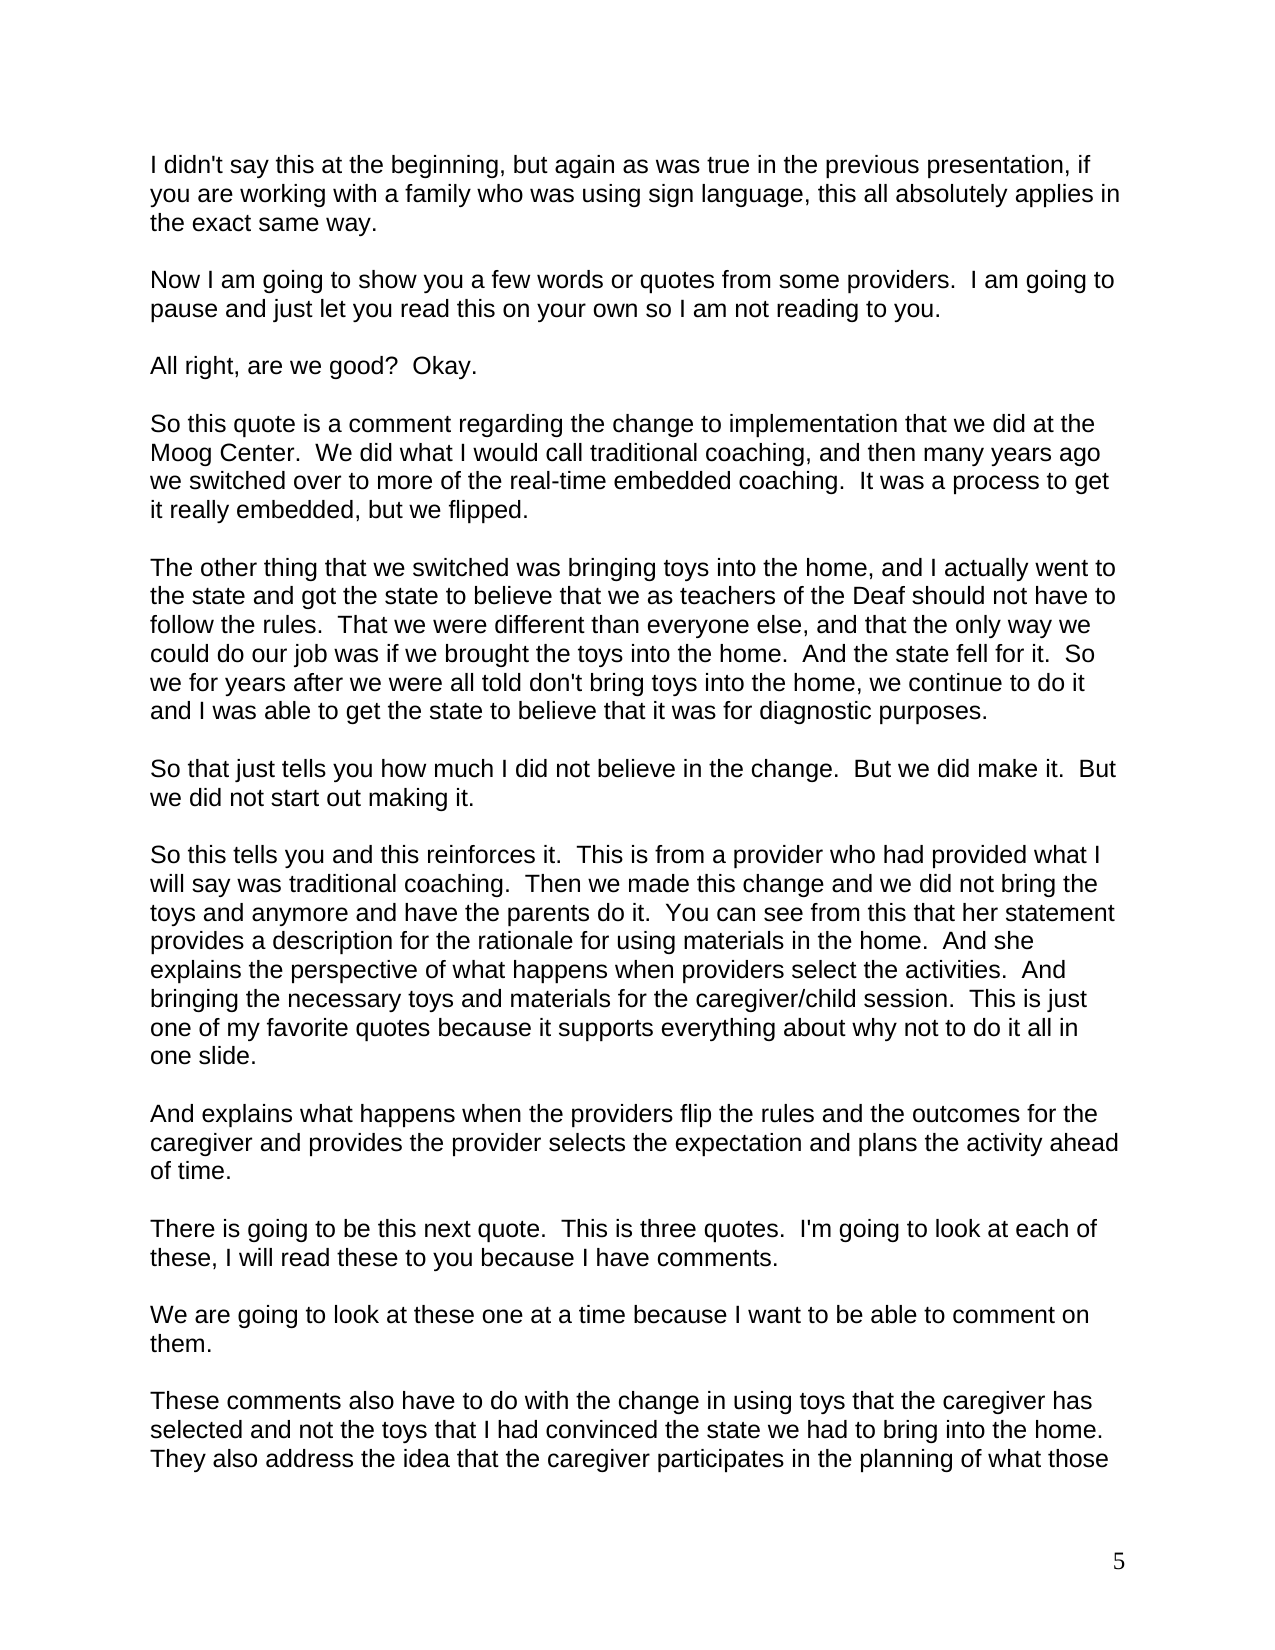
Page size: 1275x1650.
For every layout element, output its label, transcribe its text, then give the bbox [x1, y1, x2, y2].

text All right, are we good? Okay. [150, 351, 1125, 380]
text So this tells you and this reinforces it. This is from a provider who had provided what I will say was traditional coaching. Then we made this change and we did not bring the toys and anymore and have the parents do it. You can see from this that her statement provides a description for the rationale for using materials in the home. And she explains the perspective of what happens when providers select the activities. And bringing the necessary toys and materials for the caregiver/child session. This is just one of my favorite quotes because it supports everything about why not to do it all in one slide. [150, 840, 1125, 1070]
text So this quote is a comment regarding the change to implementation that we did at the Moog Center. We did what I would call traditional coaching, and then many years ago we switched over to more of the real-time embedded coaching. It was a process to get it really embedded, but we flipped. [150, 409, 1125, 524]
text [150, 1386, 1125, 1472]
text So that just tells you how much I did not believe in the change. But we did make it. But we did not start out making it. [150, 754, 1125, 811]
text I didn't say this at the beginning, but again as was true in the previous presentation, if you are working with a family who was using sign language, this all absolutely applies in the exact same way. [150, 150, 1125, 236]
text Now I am going to show you a few words or quotes from some providers. I am going to pause and just let you read this on your own so I am not reading to you. [150, 265, 1125, 322]
text There is going to be this next quote. This is three quotes. I'm going to look at each of these, I will read these to you because I have comments. [150, 1214, 1125, 1271]
text And explains what happens when the providers flip the rules and the outcomes for the caregiver and provides the provider selects the expectation and plans the activity ahead of time. [150, 1099, 1125, 1185]
text We are going to look at these one at a time because I want to be able to comment on them. [150, 1300, 1125, 1357]
text The other thing that we switched was bringing toys into the home, and I actually went to the state and got the state to believe that we as teachers of the Deaf should not have to follow the rules. That we were different than everyone else, and that the only way we could do our job was if we brought the toys into the home. And the state fell for it. So we for years after we were all told don't bring toys into the home, we continue to do it and I was able to get the state to believe that it was for diagnostic purposes. [150, 552, 1125, 725]
